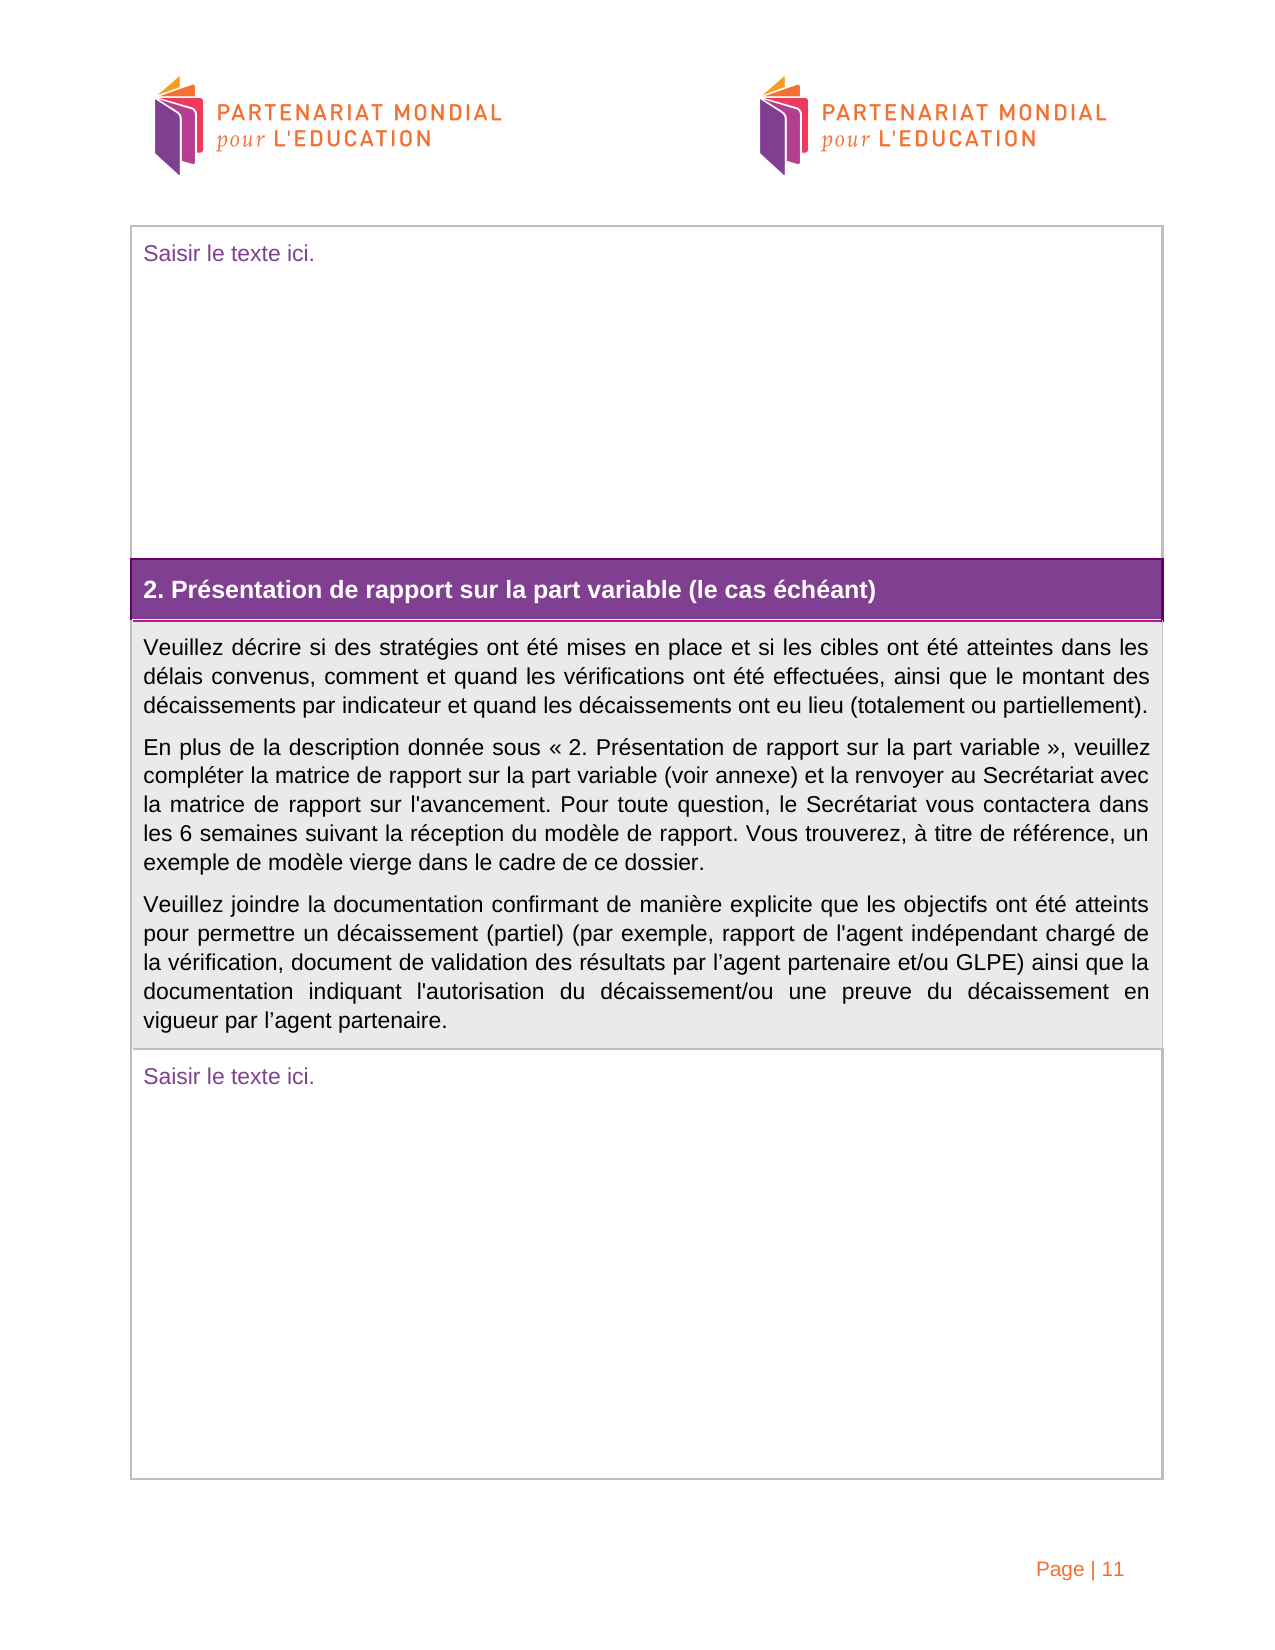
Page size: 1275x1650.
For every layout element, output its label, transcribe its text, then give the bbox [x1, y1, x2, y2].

table_cell Veuillez décrire si des stratégies ont été mises en place et si les cibles ont été atteintes dans les délais convenus, comment et quand les vérifications ont été effectuées, ainsi que le montant des décaissements par indicateur et quand les décaissements ont eu lieu (totalement ou partiellement). En plus de la description donnée sous « 2. Présentation de rapport sur la part variable », veuillez compléter la matrice de rapport sur la part variable (voir annexe) et la renvoyer au Secrétariat avec la matrice de rapport sur l'avancement. Pour toute question, le Secrétariat vous contactera dans les 6 semaines suivant la réception du modèle de rapport. Vous trouverez, à titre de référence, un exemple de modèle vierge dans le cadre de ce dossier. Veuillez joindre la documentation confirmant de manière explicite que les objectifs ont été atteints pour permettre un décaissement (partiel) (par exemple, rapport de l'agent indépendant chargé de la vérification, document de validation des résultats par l’agent partenaire et/ou GLPE) ainsi que la documentation indiquant l'autorisation du décaissement/ou une preuve du décaissement en vigueur par l’agent partenaire. [132, 621, 1162, 1048]
picture [153, 75, 502, 177]
table_cell 2. Présentation de rapport sur la part variable (le cas échéant) [132, 560, 1161, 619]
table_cell Saisir le texte ici. [132, 227, 1161, 558]
picture [758, 75, 1107, 177]
table_cell Saisir le texte ici. [132, 1049, 1161, 1477]
